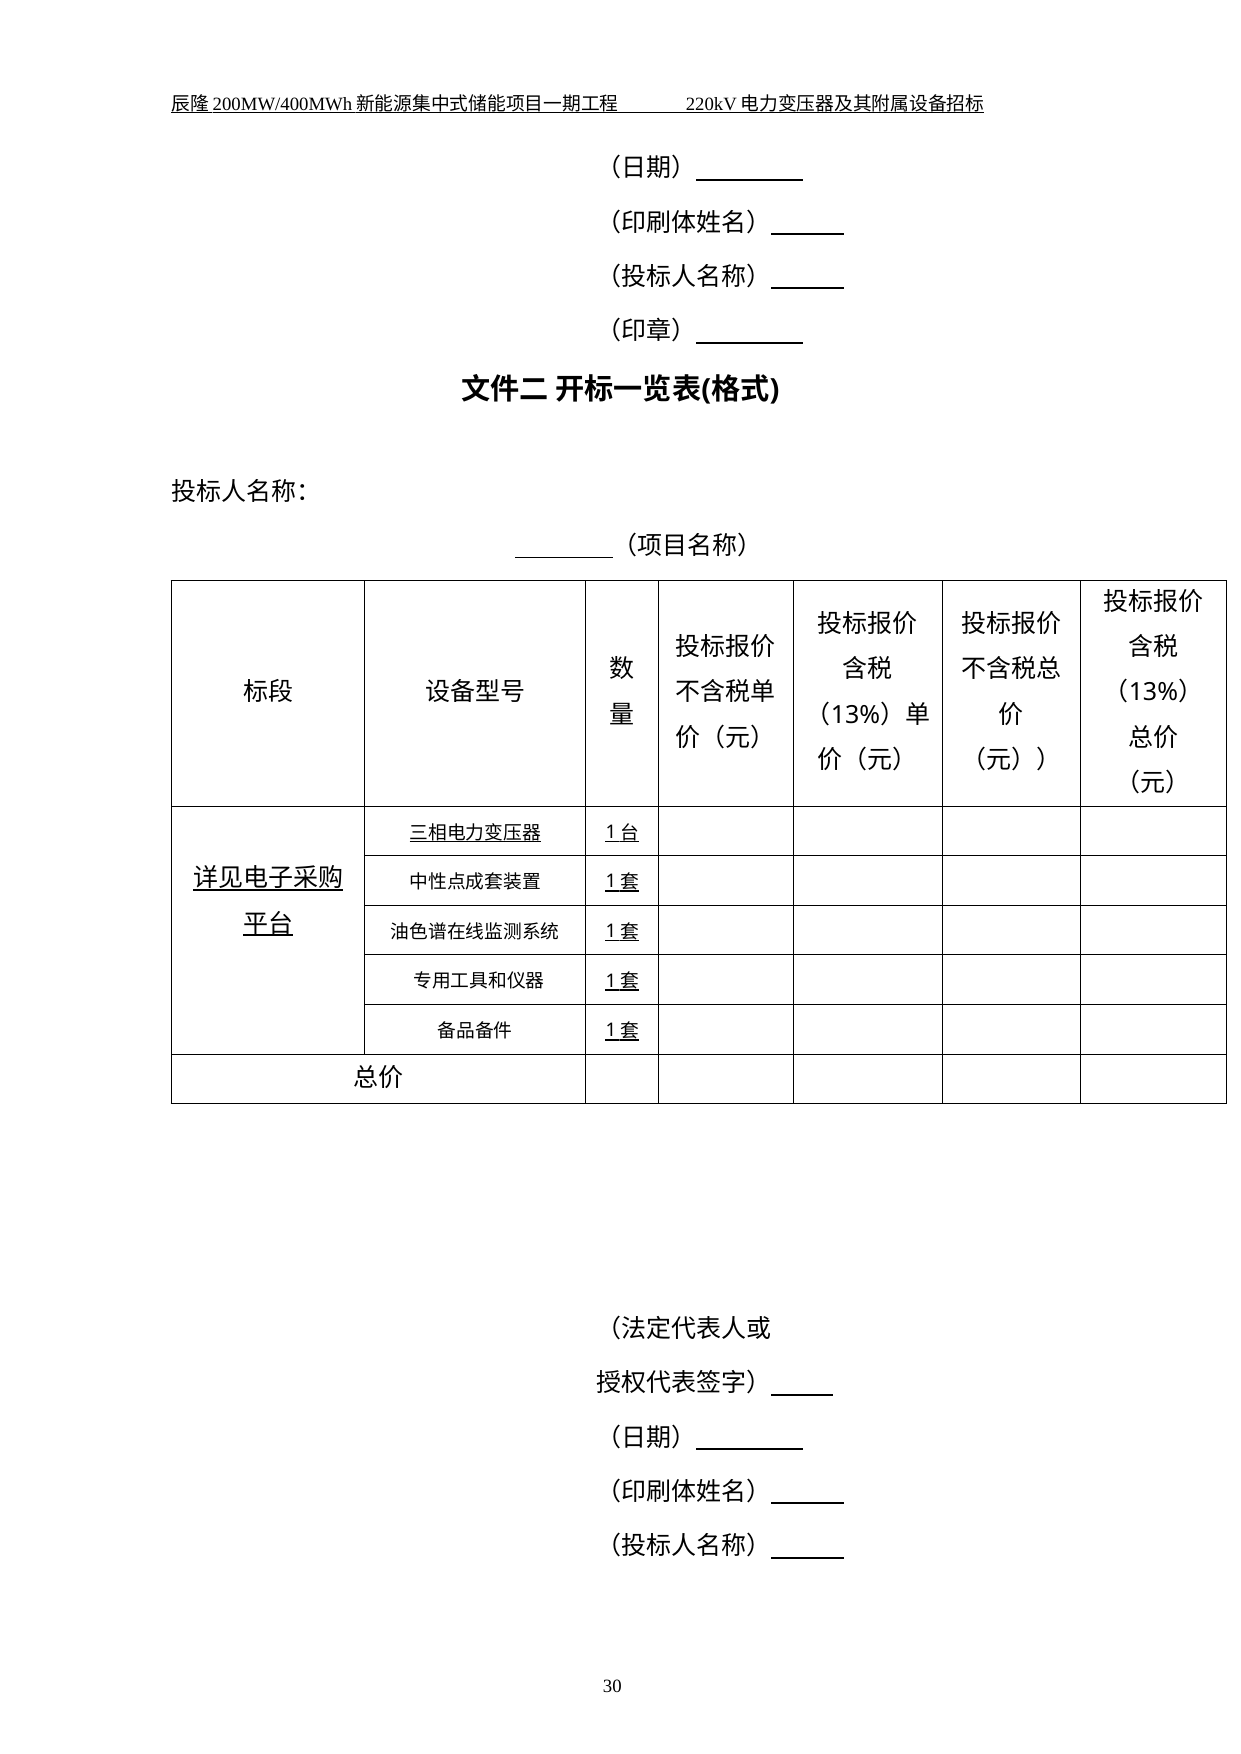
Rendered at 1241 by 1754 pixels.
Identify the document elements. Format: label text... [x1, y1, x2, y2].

table_cell 专用工具和仪器 [365, 955, 585, 1004]
text 文件二 开标一览表(格式) [171, 365, 1069, 408]
text （印章） [171, 311, 1069, 347]
table_header 投标报价 含税（13%）单价（元） [794, 581, 942, 806]
table_header 投标报价 不含税单价（元） [659, 581, 793, 806]
table_cell [943, 955, 1080, 1004]
text （日期） [171, 148, 1069, 184]
table_cell 总价 [172, 1055, 585, 1103]
table_cell [943, 1005, 1080, 1053]
table_cell [943, 1055, 1080, 1103]
table_cell 详见电子采购平台 [172, 807, 364, 1053]
table_cell [1081, 807, 1226, 855]
text （印刷体姓名） [171, 1471, 1069, 1508]
table_cell [794, 955, 942, 1004]
table_cell [1081, 1005, 1226, 1053]
text （日期） [171, 1417, 1069, 1453]
text 投标人名称： [171, 471, 1069, 507]
table_cell [1081, 1055, 1226, 1103]
text 授权代表签字） [171, 1363, 1069, 1399]
table_cell [794, 1005, 942, 1053]
table_cell [794, 1055, 942, 1103]
table_cell [659, 807, 793, 855]
table_cell [943, 906, 1080, 954]
table_cell 中性点成套装置 [365, 856, 585, 905]
table_cell [943, 807, 1080, 855]
table_cell [659, 856, 793, 905]
table_cell [1081, 955, 1226, 1004]
text （项目名称） [171, 526, 1069, 562]
table_cell 三相电力变压器 [365, 807, 585, 855]
table_cell [659, 1005, 793, 1053]
table_header 投标报价 含税（13%）总价（元） [1081, 581, 1226, 806]
table_cell [659, 955, 793, 1004]
table_cell [794, 906, 942, 954]
table_cell 油色谱在线监测系统 [365, 906, 585, 954]
text （投标人名称） [171, 256, 1069, 293]
table_cell 备品备件 [365, 1005, 585, 1053]
table_cell [794, 807, 942, 855]
table_cell 1套 [586, 856, 658, 905]
table_cell [659, 906, 793, 954]
table_cell [943, 856, 1080, 905]
text （投标人名称） [171, 1526, 1069, 1562]
table_cell 1套 [586, 955, 658, 1004]
text （法定代表人或 [171, 1308, 1069, 1344]
table_header 标段 [172, 581, 364, 806]
table_cell [586, 1055, 658, 1103]
table_cell 1台 [586, 807, 658, 855]
table_cell [659, 1055, 793, 1103]
table_header 设备型号 [365, 581, 585, 806]
table_cell [1081, 856, 1226, 905]
table_cell [1081, 906, 1226, 954]
table_cell [794, 856, 942, 905]
table_header 数量 [586, 581, 658, 806]
table_cell 1套 [586, 906, 658, 954]
text （印刷体姓名） [171, 202, 1069, 238]
table_cell 1套 [586, 1005, 658, 1053]
table_header 投标报价 不含税总价（元）） [943, 581, 1080, 806]
